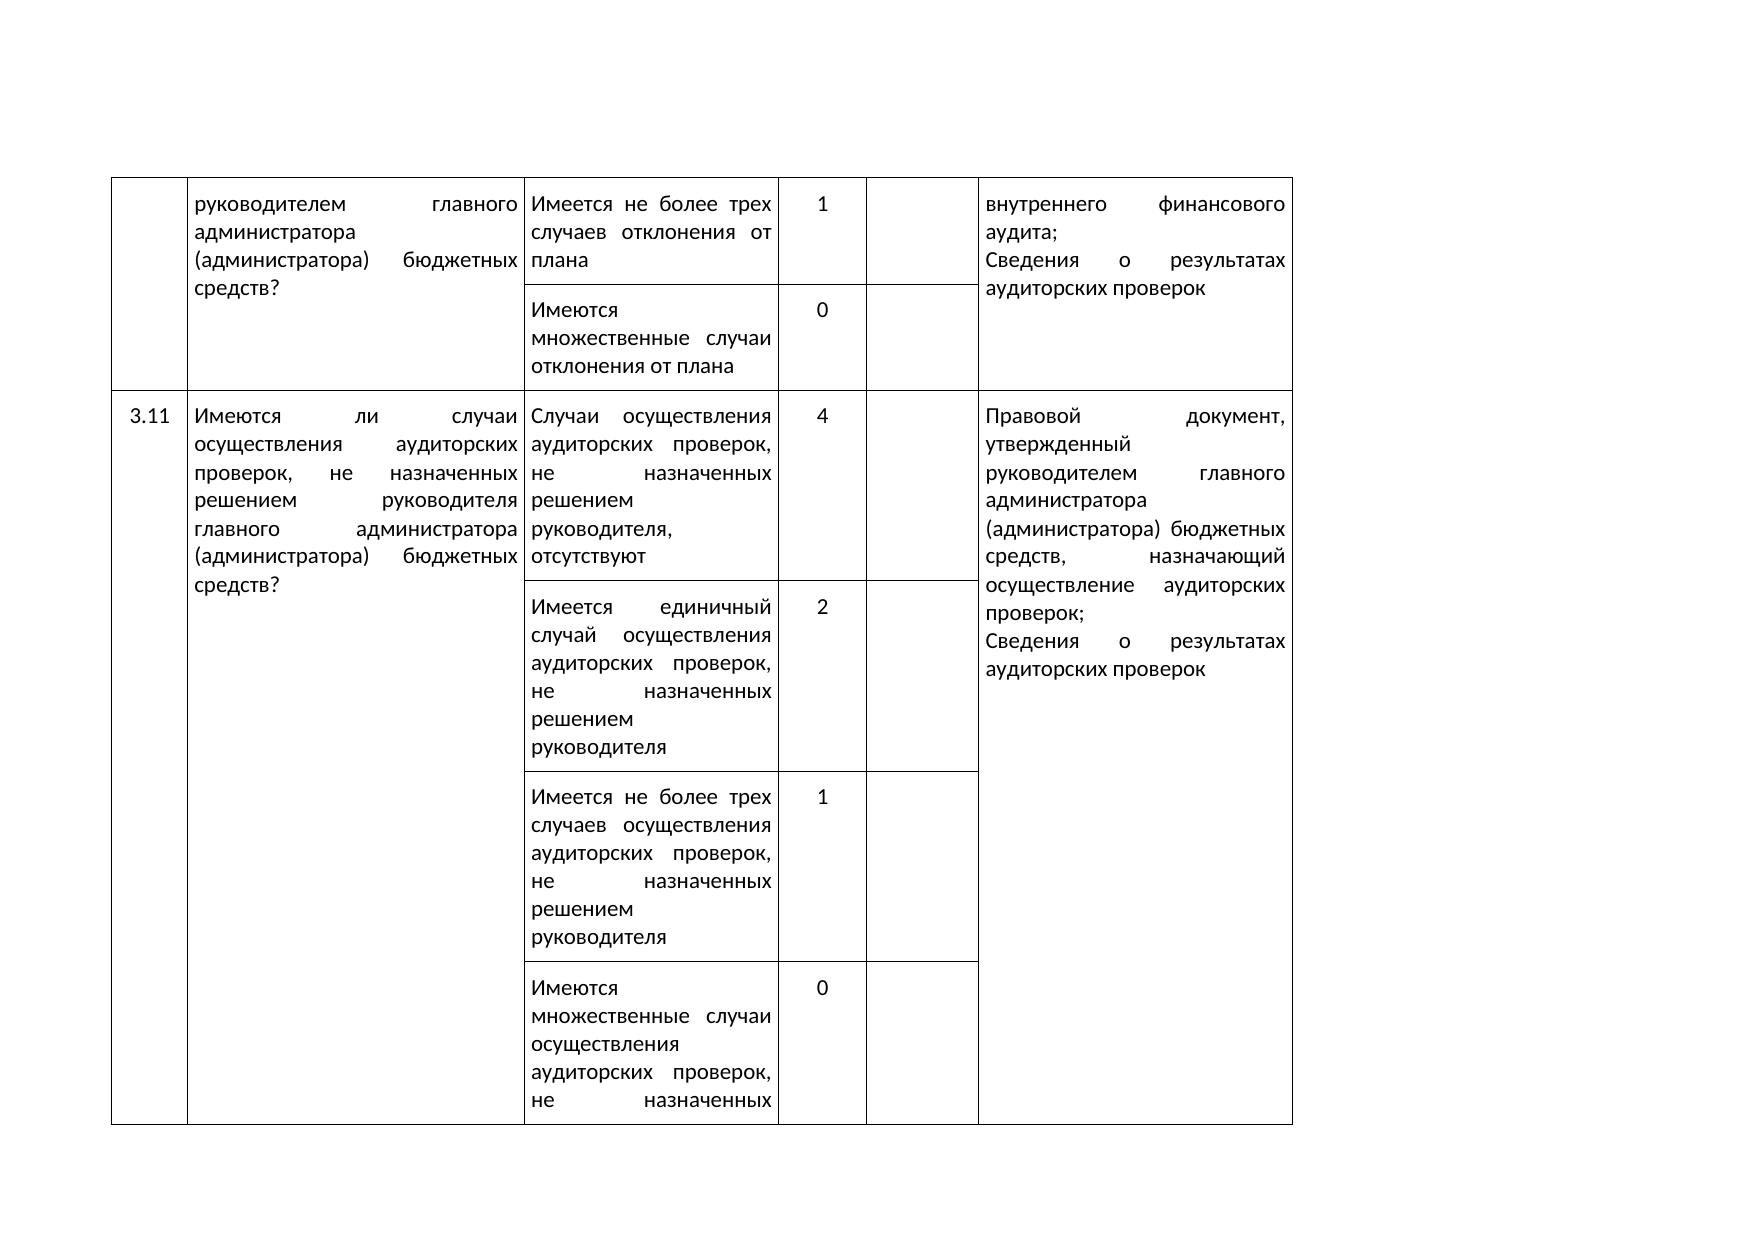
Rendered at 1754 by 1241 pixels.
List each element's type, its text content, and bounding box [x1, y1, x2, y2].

table_cell Правовой документ, утвержденный руководителем главного администратора (администратора) бюджетных средств, назначающий осуществление аудиторских проверок; Сведения о результатах аудиторских проверок [979, 391, 1292, 1123]
table_cell 0 [779, 962, 866, 1123]
table_cell 3.11 [112, 391, 187, 1123]
table_cell Имеется не более трех случаев осуществления аудиторских проверок, не назначенных решением руководителя [525, 772, 778, 961]
table_cell Имеются ли случаи осуществления аудиторских проверок, не назначенных решением руководителя главного администратора (администратора) бюджетных средств? [188, 391, 524, 1123]
table_cell [867, 772, 978, 961]
table_cell 0 [779, 285, 866, 390]
table_cell Случаи осуществления аудиторских проверок, не назначенных решением руководителя, отсутствуют [525, 391, 778, 580]
table_cell Имеется единичный случай осуществления аудиторских проверок, не назначенных решением руководителя [525, 581, 778, 771]
table_cell 2 [779, 581, 866, 771]
table_cell [867, 581, 978, 771]
table_cell [867, 962, 978, 1123]
table_cell Имеются множественные случаи отклонения от плана [525, 285, 778, 390]
table_cell 1 [779, 772, 866, 961]
table_cell Имеется не более трех случаев отклонения от плана [525, 178, 778, 283]
table_cell [867, 391, 978, 580]
table_cell 4 [779, 391, 866, 580]
table_cell 1 [779, 178, 866, 283]
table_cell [525, 962, 778, 1123]
table_cell [867, 178, 978, 283]
table_cell [867, 285, 978, 390]
